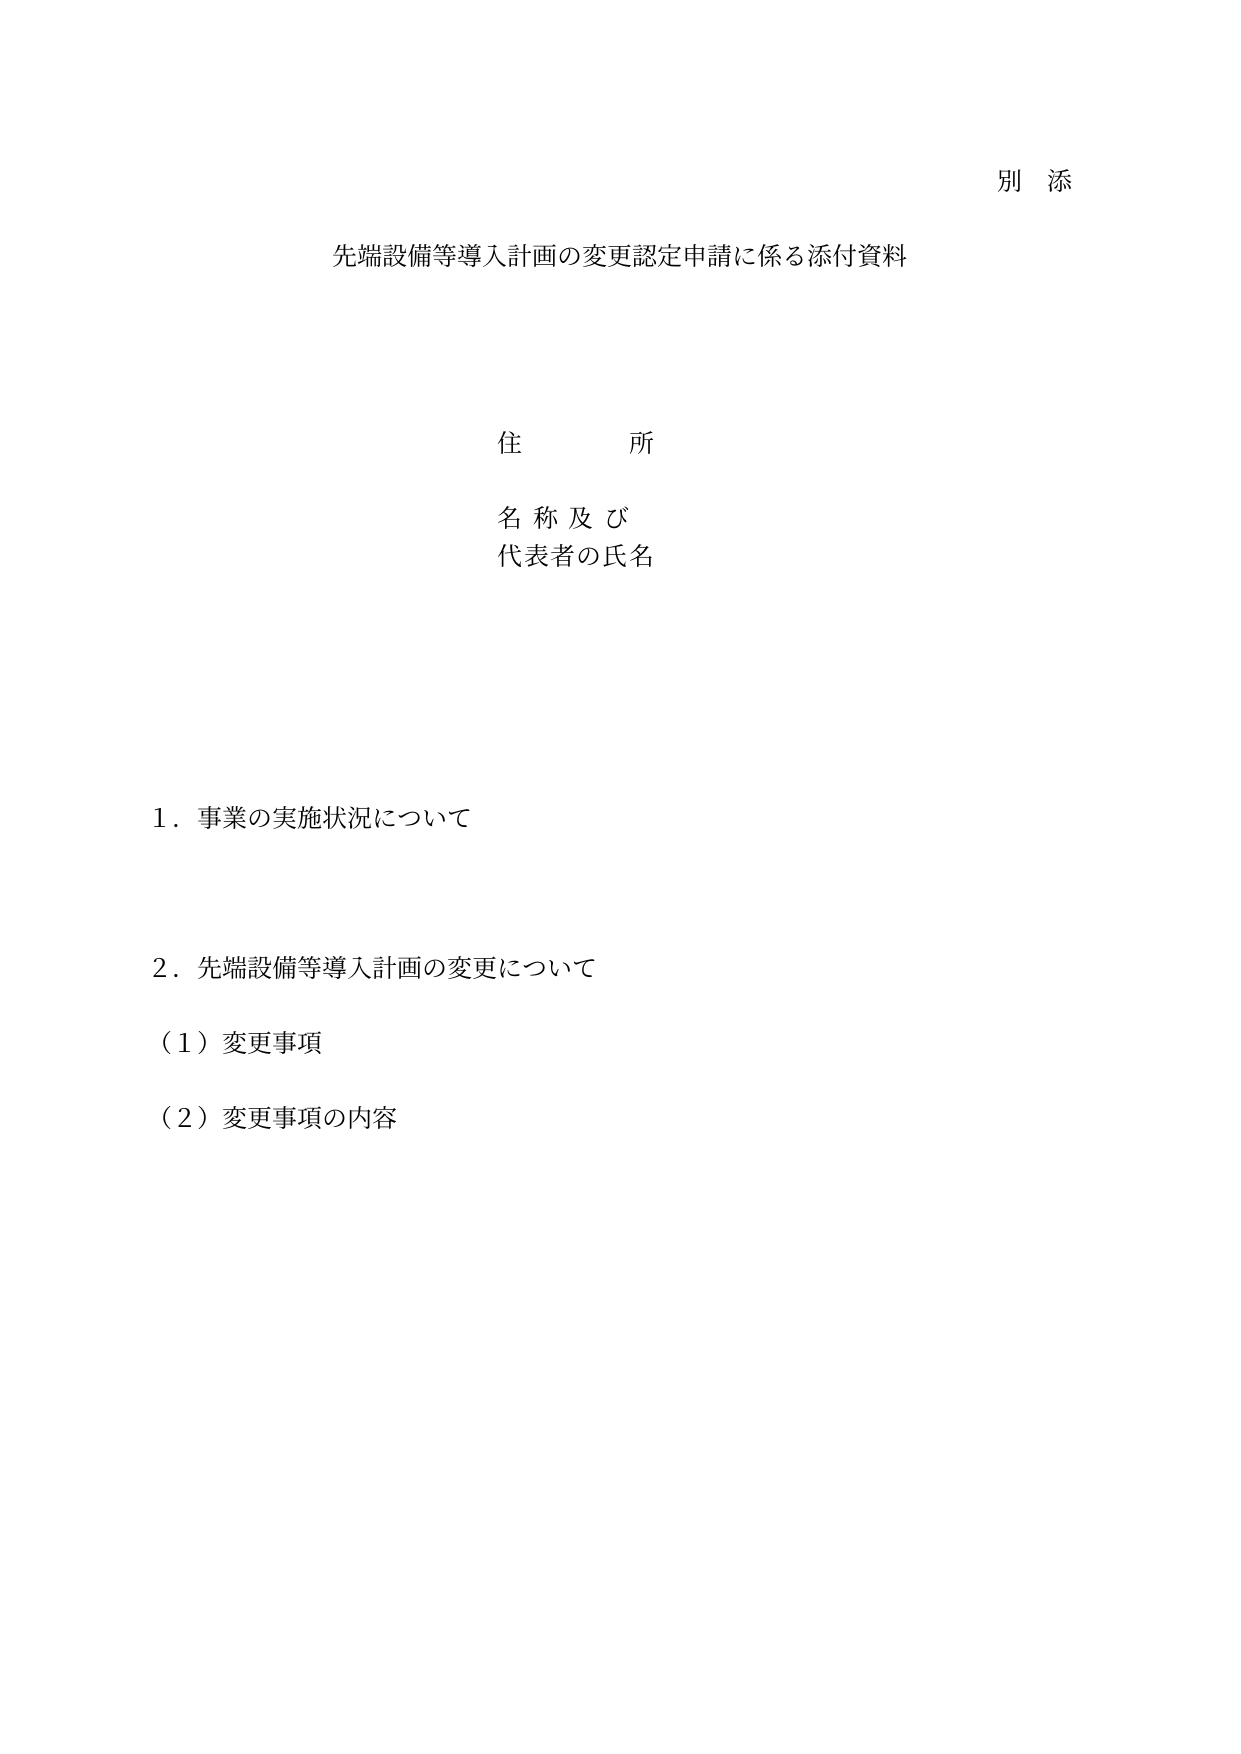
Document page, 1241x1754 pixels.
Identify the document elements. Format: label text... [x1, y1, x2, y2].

text １．事業の実施状況について [148, 798, 1092, 836]
text 先端設備等導入計画の変更認定申請に係る添付資料 [148, 236, 1092, 273]
text 別 添 [148, 161, 1092, 198]
text ２．先端設備等導入計画の変更について [148, 948, 1092, 986]
text （１）変更事項 [148, 1023, 1092, 1061]
text 住 所 [498, 423, 1092, 461]
text 名称及び [498, 498, 1092, 536]
text （２）変更事項の内容 [148, 1098, 1092, 1136]
text 代表者の氏名 [498, 536, 1092, 573]
